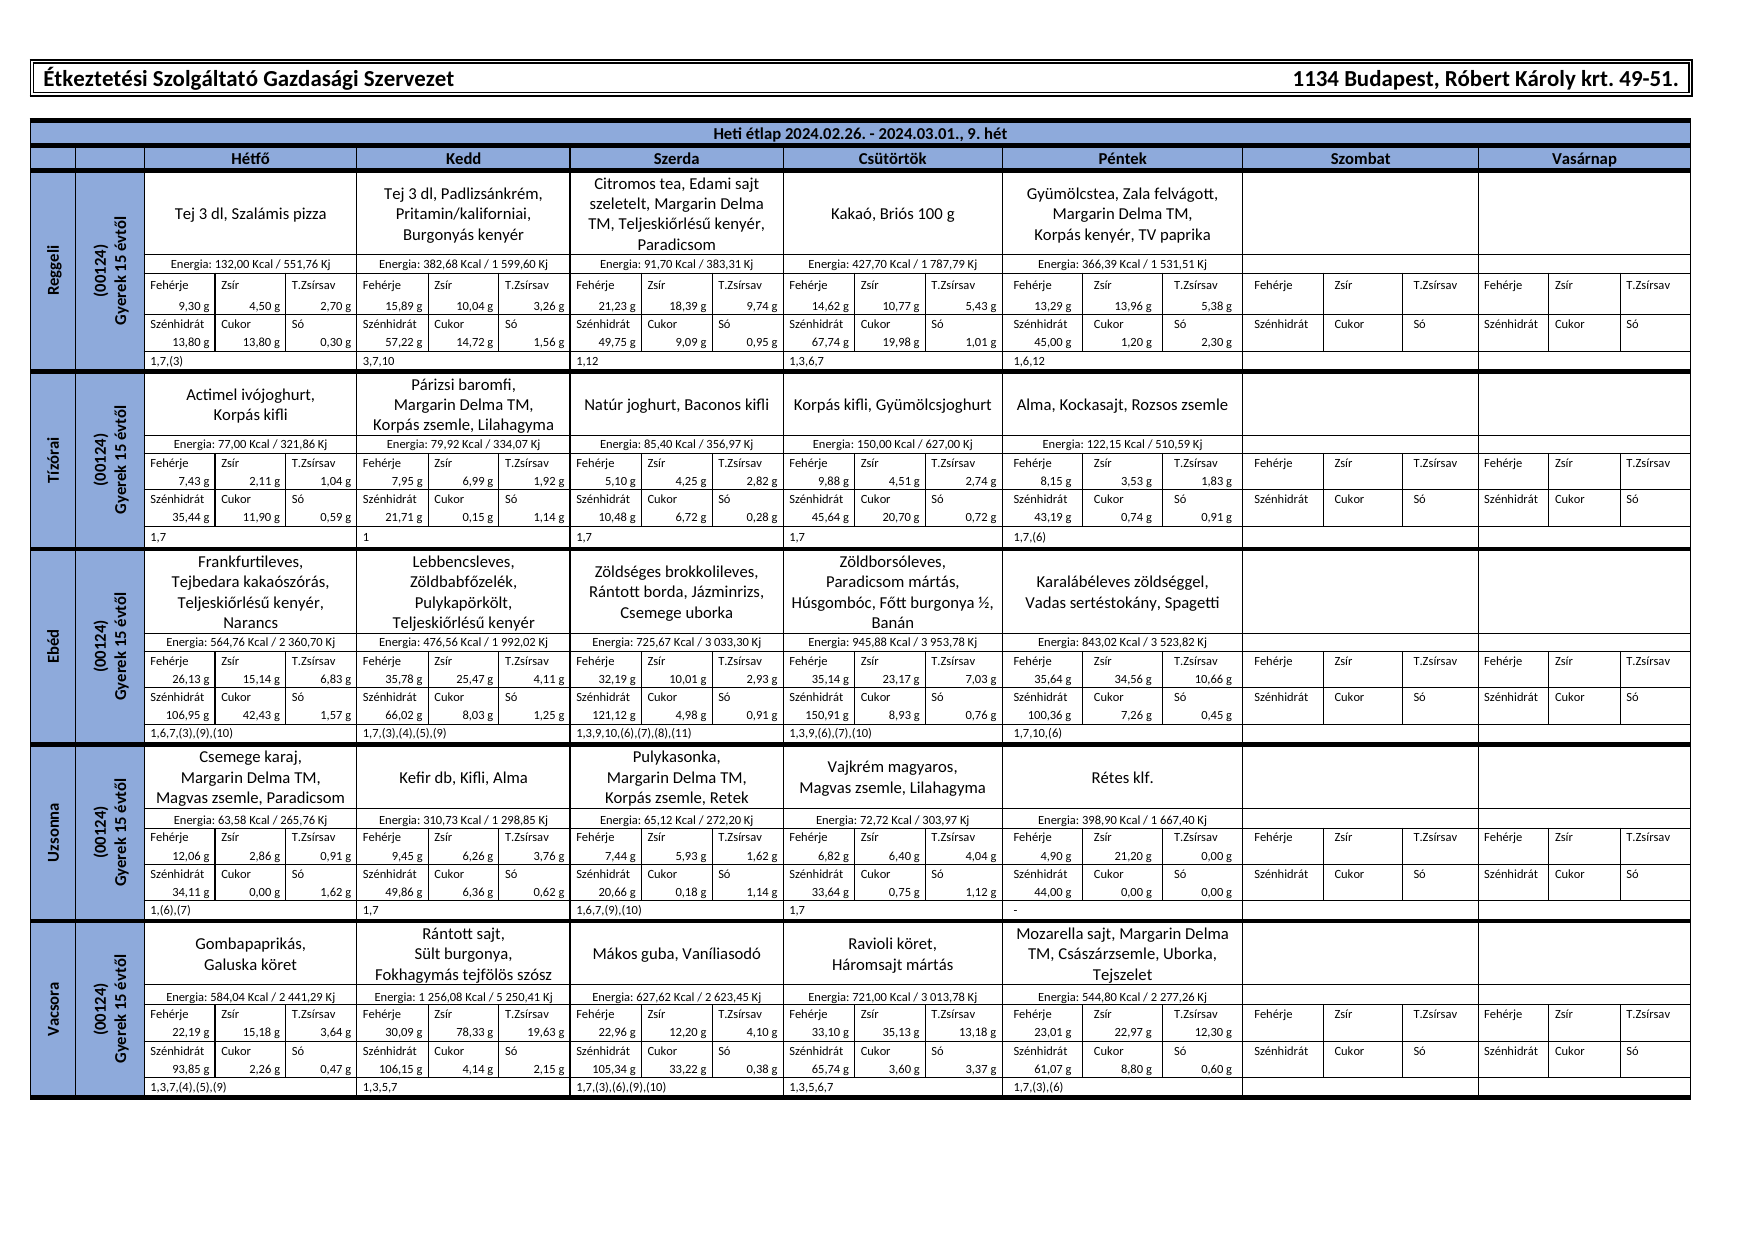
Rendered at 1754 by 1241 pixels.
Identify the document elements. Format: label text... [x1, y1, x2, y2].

table_cell Cukor [429, 315, 498, 333]
table_cell [1324, 471, 1402, 489]
table_cell Energia: 382,68 Kcal / 1 599,60 Kj [357, 255, 569, 272]
table_cell T.Zsírsav [713, 1005, 783, 1022]
table_cell 26,13 g [145, 669, 214, 687]
table_cell [1324, 846, 1402, 864]
table_cell 9,88 g [784, 471, 854, 489]
table_cell T.Zsírsav [499, 1005, 569, 1022]
table_cell 10,48 g [571, 508, 641, 526]
table_cell 1,7 [357, 901, 569, 919]
table_cell Cukor [855, 688, 925, 705]
table_cell 6,40 g [855, 846, 925, 864]
table_cell Fehérje [1479, 652, 1548, 669]
table_cell 4,50 g [216, 296, 285, 314]
table_cell Fehérje [1479, 1005, 1548, 1022]
table_cell 7,03 g [926, 669, 1002, 687]
table_cell 0,91 g [713, 705, 783, 724]
table_cell T.Zsírsav [499, 274, 569, 296]
table_cell Fehérje [784, 454, 854, 471]
table_cell Só [1163, 315, 1242, 333]
table_cell Szénhidrát [145, 315, 214, 333]
table_cell Szénhidrát [571, 1042, 641, 1059]
table_cell 1,01 g [926, 333, 1002, 351]
table_cell 33,22 g [642, 1059, 712, 1077]
table_cell 1,04 g [286, 471, 356, 489]
table_cell 6,82 g [784, 846, 854, 864]
table_cell 1,62 g [286, 882, 356, 900]
table_cell Cukor [216, 865, 285, 882]
table_cell Fehérje [1243, 454, 1323, 471]
table_cell [1621, 471, 1690, 489]
table_cell [1479, 551, 1690, 632]
table_cell Rétes klf. [1003, 747, 1242, 807]
table_cell [1621, 1023, 1690, 1041]
table_cell Só [1403, 315, 1478, 333]
table_cell 4,14 g [429, 1059, 498, 1077]
table_cell 14,62 g [784, 296, 854, 314]
table_cell [1403, 705, 1478, 724]
table_cell 1,14 g [499, 508, 569, 526]
table_cell 4,11 g [499, 669, 569, 687]
table_cell 2,15 g [499, 1059, 569, 1077]
table_cell Szénhidrát [784, 865, 854, 882]
table_cell Só [1403, 490, 1478, 508]
table_cell Cukor [855, 490, 925, 508]
table_cell Cukor [1549, 315, 1620, 333]
table_cell Cukor [429, 490, 498, 508]
table_cell Szénhidrát [571, 865, 641, 882]
table_cell Zsír [642, 829, 712, 846]
table_cell Cukor [1083, 315, 1162, 333]
table_cell Só [1621, 865, 1690, 882]
table_cell 3,7,10 [357, 352, 569, 369]
table_cell [1403, 846, 1478, 864]
table_cell Só [713, 688, 783, 705]
table_cell [1479, 923, 1690, 984]
table_cell 4,04 g [926, 846, 1002, 864]
table_cell 5,38 g [1163, 296, 1242, 314]
table_cell 13,29 g [1003, 296, 1082, 314]
table_cell 0,30 g [286, 333, 356, 351]
table_cell Zsír [429, 274, 498, 296]
table_cell Korpás kifli, Gyümölcsjoghurt [784, 374, 1002, 435]
table_cell T.Zsírsav [1621, 454, 1690, 471]
table_cell T.Zsírsav [1163, 454, 1242, 471]
table_cell Só [499, 1042, 569, 1059]
table_cell - [1003, 901, 1242, 919]
table_cell Zsír [216, 652, 285, 669]
table_cell Energia: 132,00 Kcal / 551,76 Kj [145, 255, 356, 272]
table_cell [1243, 374, 1478, 435]
table_cell Cukor [642, 688, 712, 705]
table_cell 1,7,(3) [145, 352, 356, 369]
table_cell Szerda [571, 148, 783, 168]
table_cell 35,78 g [357, 669, 428, 687]
table_cell Cukor [855, 1042, 925, 1059]
table_cell 9,45 g [357, 846, 428, 864]
table_cell Párizsi baromfi, Margarin Delma TM, Korpás zsemle, Lilahagyma [357, 374, 569, 435]
table_cell 0,00 g [216, 882, 285, 900]
table_cell Zsír [216, 454, 285, 471]
table_cell Só [1621, 315, 1690, 333]
table_cell 0,38 g [713, 1059, 783, 1077]
table_cell 0,95 g [713, 333, 783, 351]
table_cell T.Zsírsav [1163, 829, 1242, 846]
table_cell Citromos tea, Edami sajt szeletelt, Margarin Delma TM, Teljeskiőrlésű kenyér, Paradicsom [571, 173, 783, 254]
table_cell 150,91 g [784, 705, 854, 724]
table_cell T.Zsírsav [1403, 829, 1478, 846]
table_cell Só [499, 865, 569, 882]
table_cell 3,37 g [926, 1059, 1002, 1077]
table_cell 1,12 [571, 352, 783, 369]
table_cell Zöldséges brokkolileves, Rántott borda, Jázminrizs, Csemege uborka [571, 551, 783, 632]
table_cell Szénhidrát [1479, 688, 1548, 705]
table_cell [1243, 508, 1323, 526]
table_cell 6,99 g [429, 471, 498, 489]
table_cell Fehérje [571, 829, 641, 846]
table_cell Fehérje [1479, 274, 1548, 296]
table_cell Energia: 85,40 Kcal / 356,97 Kj [571, 436, 783, 453]
table_cell [1549, 471, 1620, 489]
table_cell 1,57 g [286, 705, 356, 724]
table_cell 65,74 g [784, 1059, 854, 1077]
table_cell Szénhidrát [1243, 688, 1323, 705]
table_cell Só [926, 315, 1002, 333]
table_cell 1,3,7,(4),(5),(9) [145, 1078, 356, 1095]
table_cell [1243, 471, 1323, 489]
table_cell 2,93 g [713, 669, 783, 687]
table_cell Fehérje [145, 829, 214, 846]
table_cell 13,80 g [145, 333, 214, 351]
table_cell T.Zsírsav [926, 274, 1002, 296]
table_cell 1,83 g [1163, 471, 1242, 489]
table_cell [1243, 725, 1478, 742]
table_cell 9,09 g [642, 333, 712, 351]
table_cell Fehérje [145, 1005, 214, 1022]
table_cell 78,33 g [429, 1023, 498, 1041]
table_cell Cukor [642, 1042, 712, 1059]
table_cell Szénhidrát [1003, 490, 1082, 508]
table_cell Energia: 564,76 Kcal / 2 360,70 Kj [145, 634, 356, 651]
table_cell [1243, 173, 1478, 254]
table_cell [1243, 527, 1478, 547]
table_cell 10,77 g [855, 296, 925, 314]
table_cell T.Zsírsav [1403, 274, 1478, 296]
table_header 1134 Budapest, Róbert Károly krt. 49-51. [874, 64, 1688, 92]
table_cell 21,71 g [357, 508, 428, 526]
table_cell 0,28 g [713, 508, 783, 526]
table_cell Só [713, 315, 783, 333]
table_cell Vajkrém magyaros, Magvas zsemle, Lilahagyma [784, 747, 1002, 807]
table_cell 0,18 g [642, 882, 712, 900]
table_cell Fehérje [571, 454, 641, 471]
table_cell Energia: 79,92 Kcal / 334,07 Kj [357, 436, 569, 453]
table_cell Szénhidrát [357, 688, 428, 705]
table_cell Cukor [1324, 1042, 1402, 1059]
table_cell Szénhidrát [1003, 865, 1082, 882]
table_cell Só [926, 490, 1002, 508]
table_cell Só [1163, 490, 1242, 508]
table_cell 105,34 g [571, 1059, 641, 1077]
table_cell [1479, 508, 1548, 526]
table_cell (00124) Gyerek 15 évtől [76, 173, 144, 369]
table_cell [1243, 985, 1478, 1004]
table_cell Fehérje [357, 829, 428, 846]
table_cell 7,26 g [1083, 705, 1162, 724]
table_cell Cukor [1083, 688, 1162, 705]
table_cell Energia: 398,90 Kcal / 1 667,40 Kj [1003, 809, 1242, 827]
table_cell Energia: 725,67 Kcal / 3 033,30 Kj [571, 634, 783, 651]
table_cell Energia: 843,02 Kcal / 3 523,82 Kj [1003, 634, 1242, 651]
table_cell [1243, 255, 1478, 272]
table_cell 34,11 g [145, 882, 214, 900]
table_cell 30,09 g [357, 1023, 428, 1041]
table_cell Energia: 584,04 Kcal / 2 441,29 Kj [145, 985, 356, 1004]
table_cell Só [1621, 688, 1690, 705]
table_cell [1243, 923, 1478, 984]
table_cell [1403, 1023, 1478, 1041]
table_cell Zsír [1549, 1005, 1620, 1022]
table_cell Szénhidrát [784, 490, 854, 508]
table_cell 1,6,12 [1003, 352, 1242, 369]
table_cell [1243, 1078, 1478, 1095]
table_cell Só [499, 315, 569, 333]
table_cell 6,26 g [429, 846, 498, 864]
table_cell T.Zsírsav [713, 274, 783, 296]
table_cell [1479, 809, 1690, 827]
table_cell 106,15 g [357, 1059, 428, 1077]
table_cell 10,66 g [1163, 669, 1242, 687]
table_cell Cukor [216, 688, 285, 705]
table_cell Szénhidrát [1243, 490, 1323, 508]
table_cell Szénhidrát [357, 1042, 428, 1059]
table_cell 6,36 g [429, 882, 498, 900]
table_cell T.Zsírsav [926, 1005, 1002, 1022]
table_cell Só [286, 688, 356, 705]
table_cell 1 [357, 527, 569, 547]
table_cell Fehérje [1003, 454, 1082, 471]
table_cell T.Zsírsav [286, 274, 356, 296]
table_cell Só [499, 490, 569, 508]
table_cell Fehérje [1003, 1005, 1082, 1022]
table_cell 1,7,(3),(4),(5),(9) [357, 725, 569, 742]
table_cell 19,98 g [855, 333, 925, 351]
table_cell 1,6,7,(3),(9),(10) [145, 725, 356, 742]
table_cell Energia: 721,00 Kcal / 3 013,78 Kj [784, 985, 1002, 1004]
table_cell T.Zsírsav [1621, 652, 1690, 669]
table_cell [1324, 1059, 1402, 1077]
table_cell Szénhidrát [1243, 865, 1323, 882]
table_cell T.Zsírsav [926, 829, 1002, 846]
table_cell 45,64 g [784, 508, 854, 526]
table_cell T.Zsírsav [1163, 1005, 1242, 1022]
table_cell Zsír [1549, 274, 1620, 296]
table_cell 8,80 g [1083, 1059, 1162, 1077]
table_cell Csemege karaj, Margarin Delma TM, Magvas zsemle, Paradicsom [145, 747, 356, 807]
table_cell [1621, 1059, 1690, 1077]
table_cell Kedd [357, 148, 569, 168]
table_cell 3,53 g [1083, 471, 1162, 489]
table_cell Szénhidrát [784, 315, 854, 333]
table_cell 0,75 g [855, 882, 925, 900]
table_cell 20,70 g [855, 508, 925, 526]
table_cell [1324, 882, 1402, 900]
table_cell 15,89 g [357, 296, 428, 314]
table_cell 4,10 g [713, 1023, 783, 1041]
table_cell Fehérje [784, 1005, 854, 1022]
table_cell 121,12 g [571, 705, 641, 724]
table_cell 22,96 g [571, 1023, 641, 1041]
table_cell 23,17 g [855, 669, 925, 687]
table_cell 35,14 g [784, 669, 854, 687]
table_cell Zsír [216, 1005, 285, 1022]
table_cell 0,00 g [1163, 882, 1242, 900]
table_cell Cukor [216, 1042, 285, 1059]
table_cell 2,30 g [1163, 333, 1242, 351]
table_cell [1403, 333, 1478, 351]
table_cell [1243, 296, 1323, 314]
table_cell 1,7,(3),(6),(9),(10) [571, 1078, 783, 1095]
table_cell Szénhidrát [1243, 315, 1323, 333]
table_cell Péntek [1003, 148, 1242, 168]
table_cell Só [1621, 490, 1690, 508]
table_cell Só [1403, 688, 1478, 705]
table_cell [1243, 669, 1323, 687]
table_cell Zsír [642, 454, 712, 471]
table_cell [1243, 1059, 1323, 1077]
table_cell 13,80 g [216, 333, 285, 351]
table_cell 2,82 g [713, 471, 783, 489]
table_cell Reggeli [31, 173, 75, 369]
table_cell Tej 3 dl, Padlizsánkrém, Pritamin/kaliforniai, Burgonyás kenyér [357, 173, 569, 254]
table_cell [1479, 634, 1690, 651]
table_cell Zsír [855, 274, 925, 296]
table_cell Cukor [1324, 865, 1402, 882]
table_cell [1479, 527, 1690, 547]
table_cell Fehérje [357, 454, 428, 471]
table_cell [1621, 846, 1690, 864]
table_cell Cukor [429, 688, 498, 705]
table_cell Zsír [1083, 652, 1162, 669]
table_cell Só [926, 1042, 1002, 1059]
table_cell Szénhidrát [1003, 1042, 1082, 1059]
table_cell [1403, 471, 1478, 489]
table_cell Fehérje [571, 1005, 641, 1022]
table_cell 3,64 g [286, 1023, 356, 1041]
table_cell Energia: 77,00 Kcal / 321,86 Kj [145, 436, 356, 453]
table_cell Zsír [1083, 829, 1162, 846]
table_cell Energia: 65,12 Kcal / 272,20 Kj [571, 809, 783, 827]
table_cell Só [926, 688, 1002, 705]
table_cell [1479, 296, 1548, 314]
table_cell Cukor [1324, 490, 1402, 508]
table_cell Zsír [429, 1005, 498, 1022]
table_cell Só [926, 865, 1002, 882]
table_cell Zsír [1549, 454, 1620, 471]
table_cell Szénhidrát [145, 688, 214, 705]
table_cell [1479, 333, 1548, 351]
table_cell Szénhidrát [1479, 490, 1548, 508]
table_cell T.Zsírsav [286, 454, 356, 471]
table_cell Cukor [216, 315, 285, 333]
table_cell Cukor [1083, 1042, 1162, 1059]
table_cell 1,14 g [713, 882, 783, 900]
table_cell [1549, 296, 1620, 314]
table_cell Zöldborsóleves, Paradicsom mártás, Húsgombóc, Főtt burgonya ½, Banán [784, 551, 1002, 632]
table_cell Szénhidrát [571, 315, 641, 333]
table_cell Zsír [1324, 652, 1402, 669]
table_cell 3,26 g [499, 296, 569, 314]
table_cell T.Zsírsav [1621, 1005, 1690, 1022]
table_cell 5,10 g [571, 471, 641, 489]
table_cell 19,63 g [499, 1023, 569, 1041]
table_cell Kefir db, Kifli, Alma [357, 747, 569, 807]
table_cell 15,18 g [216, 1023, 285, 1041]
table_cell Gombapaprikás, Galuska köret [145, 923, 356, 984]
table_cell [1243, 551, 1478, 632]
table_cell [1243, 333, 1323, 351]
table_cell Zsír [1324, 274, 1402, 296]
table_cell [1479, 436, 1690, 453]
table_cell [1243, 747, 1478, 807]
table_cell [1324, 669, 1402, 687]
table_cell 2,70 g [286, 296, 356, 314]
table_cell Kakaó, Briós 100 g [784, 173, 1002, 254]
table_cell 35,64 g [1003, 669, 1082, 687]
table_cell [1243, 809, 1478, 827]
table_cell T.Zsírsav [1403, 454, 1478, 471]
table_cell [1479, 1059, 1548, 1077]
table_cell 8,93 g [855, 705, 925, 724]
table_cell (00124) Gyerek 15 évtől [76, 747, 144, 919]
table_cell Szénhidrát [784, 688, 854, 705]
table_cell Fehérje [571, 652, 641, 669]
table_cell Cukor [1549, 490, 1620, 508]
table_cell T.Zsírsav [926, 652, 1002, 669]
table_cell Zsír [855, 454, 925, 471]
table_cell Cukor [642, 315, 712, 333]
table_cell [1479, 985, 1690, 1004]
table_cell 1,7 [784, 527, 1002, 547]
table_cell 12,06 g [145, 846, 214, 864]
table_cell 1,92 g [499, 471, 569, 489]
table_cell 1,3,9,10,(6),(7),(8),(11) [571, 725, 783, 742]
table_cell Szénhidrát [145, 865, 214, 882]
table_cell 7,43 g [145, 471, 214, 489]
table_cell 4,51 g [855, 471, 925, 489]
table_cell Fehérje [1479, 829, 1548, 846]
table_cell 6,83 g [286, 669, 356, 687]
table_cell Cukor [1549, 865, 1620, 882]
table_cell Ravioli köret, Háromsajt mártás [784, 923, 1002, 984]
table_cell Só [1403, 1042, 1478, 1059]
table_cell Energia: 544,80 Kcal / 2 277,26 Kj [1003, 985, 1242, 1004]
table_cell 33,10 g [784, 1023, 854, 1041]
table_cell Szénhidrát [1479, 315, 1548, 333]
table_cell 0,62 g [499, 882, 569, 900]
table_cell [1479, 747, 1690, 807]
table_cell 49,75 g [571, 333, 641, 351]
table_cell T.Zsírsav [286, 1005, 356, 1022]
table_cell [1549, 333, 1620, 351]
table_cell Energia: 945,88 Kcal / 3 953,78 Kj [784, 634, 1002, 651]
table_cell Zsír [429, 652, 498, 669]
table_cell Zsír [1549, 652, 1620, 669]
table_cell Fehérje [784, 274, 854, 296]
table_cell 49,86 g [357, 882, 428, 900]
table_cell Actimel ivójoghurt, Korpás kifli [145, 374, 356, 435]
table_cell Szénhidrát [1479, 1042, 1548, 1059]
table_cell 100,36 g [1003, 705, 1082, 724]
table_header Heti étlap 2024.02.26. - 2024.03.01., 9. hét [31, 123, 1690, 143]
table_cell Fehérje [1479, 454, 1548, 471]
table_cell Tízórai [31, 374, 75, 547]
table_cell 1,12 g [926, 882, 1002, 900]
table_cell [1243, 436, 1478, 453]
table_cell Fehérje [784, 829, 854, 846]
table_cell Zsír [1083, 454, 1162, 471]
table_cell 106,95 g [145, 705, 214, 724]
table_cell 20,66 g [571, 882, 641, 900]
table_cell [1324, 296, 1402, 314]
table_cell Szénhidrát [1479, 865, 1548, 882]
table_cell 6,72 g [642, 508, 712, 526]
table_cell Fehérje [357, 274, 428, 296]
table_cell 13,96 g [1083, 296, 1162, 314]
table_cell 43,19 g [1003, 508, 1082, 526]
table_cell [1549, 1059, 1620, 1077]
table_cell Só [1163, 1042, 1242, 1059]
table_cell Cukor [216, 490, 285, 508]
table_cell [1479, 725, 1690, 742]
table_cell 1,3,5,6,7 [784, 1078, 1002, 1095]
table_cell [1479, 1023, 1548, 1041]
table_cell Só [713, 865, 783, 882]
table_cell 21,23 g [571, 296, 641, 314]
table_cell Cukor [1083, 490, 1162, 508]
table_cell Natúr joghurt, Baconos kifli [571, 374, 783, 435]
table_cell Só [1621, 1042, 1690, 1059]
table_cell 23,01 g [1003, 1023, 1082, 1041]
table_cell 0,45 g [1163, 705, 1242, 724]
table_cell [1621, 705, 1690, 724]
table_cell [1621, 296, 1690, 314]
table_cell Cukor [855, 315, 925, 333]
table_cell Cukor [1324, 315, 1402, 333]
table_cell 0,91 g [1163, 508, 1242, 526]
table_cell Zsír [642, 1005, 712, 1022]
table_cell 8,03 g [429, 705, 498, 724]
table_cell [1479, 901, 1690, 919]
table_cell Zsír [642, 652, 712, 669]
table_cell [1243, 1023, 1323, 1041]
table_cell T.Zsírsav [713, 829, 783, 846]
table_cell Cukor [855, 865, 925, 882]
table_cell T.Zsírsav [713, 454, 783, 471]
table_cell Cukor [1083, 865, 1162, 882]
table_cell T.Zsírsav [1403, 652, 1478, 669]
table_cell [1549, 508, 1620, 526]
table_cell 2,86 g [216, 846, 285, 864]
table_cell [1479, 352, 1690, 369]
table_cell Csütörtök [784, 148, 1002, 168]
table_cell 14,72 g [429, 333, 498, 351]
table_cell Zsír [855, 829, 925, 846]
table_cell 1,3,9,(6),(7),(10) [784, 725, 1002, 742]
table_cell T.Zsírsav [499, 829, 569, 846]
table_cell [1324, 705, 1402, 724]
table_cell 2,26 g [216, 1059, 285, 1077]
table_cell Fehérje [1243, 274, 1323, 296]
table_cell 0,91 g [286, 846, 356, 864]
table_cell [1403, 1059, 1478, 1077]
table_cell Fehérje [145, 652, 214, 669]
table_cell 93,85 g [145, 1059, 214, 1077]
table_cell Zsír [429, 454, 498, 471]
table_cell T.Zsírsav [1163, 652, 1242, 669]
table_cell Fehérje [571, 274, 641, 296]
table_cell Zsír [216, 829, 285, 846]
table_cell Cukor [642, 490, 712, 508]
table_cell 4,98 g [642, 705, 712, 724]
table_cell 7,95 g [357, 471, 428, 489]
table_cell T.Zsírsav [286, 829, 356, 846]
table_cell T.Zsírsav [1621, 829, 1690, 846]
table_cell 1,25 g [499, 705, 569, 724]
table_cell 7,44 g [571, 846, 641, 864]
table_cell Fehérje [1243, 652, 1323, 669]
table_cell Fehérje [1003, 274, 1082, 296]
table_cell Szénhidrát [145, 1042, 214, 1059]
table_cell Lebbencsleves, Zöldbabfőzelék, Pulykapörkölt, Teljeskiőrlésű kenyér [357, 551, 569, 632]
table_cell 42,43 g [216, 705, 285, 724]
table_cell Tej 3 dl, Szalámis pizza [145, 173, 356, 254]
table_cell Zsír [1083, 274, 1162, 296]
table_cell T.Zsírsav [1621, 274, 1690, 296]
table_cell 1,7,(3),(6) [1003, 1078, 1242, 1095]
table_cell Só [1403, 865, 1478, 882]
table_cell Szénhidrát [145, 490, 214, 508]
table_cell [76, 148, 144, 168]
table_cell 0,60 g [1163, 1059, 1242, 1077]
table_cell Szénhidrát [571, 688, 641, 705]
table_cell 45,00 g [1003, 333, 1082, 351]
table_cell Szénhidrát [357, 315, 428, 333]
table_cell [1243, 882, 1323, 900]
table_cell T.Zsírsav [499, 652, 569, 669]
table_cell Zsír [855, 652, 925, 669]
table_cell Energia: 63,58 Kcal / 265,76 Kj [145, 809, 356, 827]
table_cell Energia: 310,73 Kcal / 1 298,85 Kj [357, 809, 569, 827]
table_cell [1479, 669, 1548, 687]
table_cell [1479, 374, 1690, 435]
table_cell 1,7 [571, 527, 783, 547]
table_cell 21,20 g [1083, 846, 1162, 864]
table_cell Energia: 476,56 Kcal / 1 992,02 Kj [357, 634, 569, 651]
table_cell [1324, 333, 1402, 351]
table_cell 1,7 [784, 901, 1002, 919]
table_cell 61,07 g [1003, 1059, 1082, 1077]
table_cell 44,00 g [1003, 882, 1082, 900]
table_cell 4,25 g [642, 471, 712, 489]
table_cell Szombat [1243, 148, 1478, 168]
table_cell Fehérje [357, 652, 428, 669]
table_cell 1,3,6,7 [784, 352, 1002, 369]
table_cell [1479, 846, 1548, 864]
table_cell (00124) Gyerek 15 évtől [76, 374, 144, 547]
table_cell Karalábéleves zöldséggel, Vadas sertéstokány, Spagetti [1003, 551, 1242, 632]
table_cell Só [286, 865, 356, 882]
table_cell Fehérje [784, 652, 854, 669]
table_cell 10,04 g [429, 296, 498, 314]
table_cell 35,13 g [855, 1023, 925, 1041]
table_cell Zsír [1083, 1005, 1162, 1022]
table_cell Szénhidrát [357, 490, 428, 508]
table_cell 1,7,10,(6) [1003, 725, 1242, 742]
table_cell 67,74 g [784, 333, 854, 351]
table_cell Energia: 627,62 Kcal / 2 623,45 Kj [571, 985, 783, 1004]
table_cell [1324, 508, 1402, 526]
table_cell 18,39 g [642, 296, 712, 314]
table_cell 13,18 g [926, 1023, 1002, 1041]
table_cell 5,93 g [642, 846, 712, 864]
table_cell T.Zsírsav [713, 652, 783, 669]
table_cell 5,43 g [926, 296, 1002, 314]
table_cell 9,74 g [713, 296, 783, 314]
table_cell 0,59 g [286, 508, 356, 526]
table_cell Cukor [1549, 1042, 1620, 1059]
table_cell [1479, 471, 1548, 489]
table_cell Ebéd [31, 551, 75, 742]
table_cell 8,15 g [1003, 471, 1082, 489]
table_cell [1621, 508, 1690, 526]
table_cell 0,00 g [1163, 846, 1242, 864]
table_cell Alma, Kockasajt, Rozsos zsemle [1003, 374, 1242, 435]
table_cell [1479, 255, 1690, 272]
table_cell [1621, 333, 1690, 351]
table_cell 57,22 g [357, 333, 428, 351]
table_cell 0,15 g [429, 508, 498, 526]
table_cell [1403, 508, 1478, 526]
table_cell Cukor [642, 865, 712, 882]
table_cell Szénhidrát [357, 865, 428, 882]
table_cell Szénhidrát [1243, 1042, 1323, 1059]
table_cell Pulykasonka, Margarin Delma TM, Korpás zsemle, Retek [571, 747, 783, 807]
table_cell (00124) Gyerek 15 évtől [76, 551, 144, 742]
table_cell 1,7 [145, 527, 356, 547]
table_cell Zsír [1324, 829, 1402, 846]
table_cell 35,44 g [145, 508, 214, 526]
table_cell [1324, 1023, 1402, 1041]
table_cell 11,90 g [216, 508, 285, 526]
table_cell Energia: 1 256,08 Kcal / 5 250,41 Kj [357, 985, 569, 1004]
table_cell Só [499, 688, 569, 705]
table_cell Szénhidrát [1003, 315, 1082, 333]
table_cell 66,02 g [357, 705, 428, 724]
table_cell 1,56 g [499, 333, 569, 351]
table_cell 32,19 g [571, 669, 641, 687]
table_cell 4,90 g [1003, 846, 1082, 864]
table_cell T.Zsírsav [1403, 1005, 1478, 1022]
table_cell Fehérje [1243, 1005, 1323, 1022]
table_cell Mozarella sajt, Margarin Delma TM, Császárzsemle, Uborka, Tejszelet [1003, 923, 1242, 984]
table_cell Fehérje [1003, 829, 1082, 846]
table_cell [1549, 705, 1620, 724]
table_cell [1403, 296, 1478, 314]
table_cell 0,76 g [926, 705, 1002, 724]
table_cell Gyümölcstea, Zala felvágott, Margarin Delma TM, Korpás kenyér, TV paprika [1003, 173, 1242, 254]
table_cell Fehérje [357, 1005, 428, 1022]
table_cell [1549, 669, 1620, 687]
table_cell Frankfurtileves, Tejbedara kakaószórás, Teljeskiőrlésű kenyér, Narancs [145, 551, 356, 632]
table_cell Zsír [429, 829, 498, 846]
table_cell (00124) Gyerek 15 évtől [76, 923, 144, 1095]
table_cell Uzsonna [31, 747, 75, 919]
table_cell Zsír [1324, 454, 1402, 471]
table_cell 22,97 g [1083, 1023, 1162, 1041]
table_cell T.Zsírsav [926, 454, 1002, 471]
table_cell 1,3,5,7 [357, 1078, 569, 1095]
table_cell T.Zsírsav [286, 652, 356, 669]
table_cell Só [713, 490, 783, 508]
table_cell [1621, 669, 1690, 687]
table_cell 0,00 g [1083, 882, 1162, 900]
table_cell Só [286, 315, 356, 333]
table_cell Cukor [429, 1042, 498, 1059]
table_cell Szénhidrát [571, 490, 641, 508]
table_cell 0,74 g [1083, 508, 1162, 526]
table_cell Hétfő [145, 148, 356, 168]
table_cell 25,47 g [429, 669, 498, 687]
table_cell Szénhidrát [784, 1042, 854, 1059]
table_cell 12,20 g [642, 1023, 712, 1041]
table_cell Vasárnap [1479, 148, 1690, 168]
table_cell Fehérje [1003, 652, 1082, 669]
table_cell Só [713, 1042, 783, 1059]
table_cell [1621, 882, 1690, 900]
table_cell 10,01 g [642, 669, 712, 687]
table_cell [1549, 1023, 1620, 1041]
table_cell Cukor [1549, 688, 1620, 705]
table_cell Energia: 366,39 Kcal / 1 531,51 Kj [1003, 255, 1242, 272]
table_cell 1,20 g [1083, 333, 1162, 351]
table_cell Cukor [429, 865, 498, 882]
table_cell 2,11 g [216, 471, 285, 489]
table_cell Mákos guba, Vaníliasodó [571, 923, 783, 984]
table_cell 1,6,7,(9),(10) [571, 901, 783, 919]
table_cell [1243, 705, 1323, 724]
table_cell 15,14 g [216, 669, 285, 687]
table_cell Fehérje [1243, 829, 1323, 846]
table_cell Rántott sajt, Sült burgonya, Fokhagymás tejfölös szósz [357, 923, 569, 984]
table_cell Fehérje [145, 274, 214, 296]
table_cell Só [286, 490, 356, 508]
table_cell T.Zsírsav [1163, 274, 1242, 296]
table_cell [1549, 882, 1620, 900]
table_header Étkeztetési Szolgáltató Gazdasági Szervezet [34, 64, 874, 92]
table_cell T.Zsírsav [499, 454, 569, 471]
table_cell [1243, 352, 1478, 369]
table_cell Só [1163, 688, 1242, 705]
table_cell Zsír [855, 1005, 925, 1022]
table_cell Energia: 122,15 Kcal / 510,59 Kj [1003, 436, 1242, 453]
table_cell [1479, 882, 1548, 900]
table_cell 9,30 g [145, 296, 214, 314]
table_cell 2,74 g [926, 471, 1002, 489]
table_cell [1479, 705, 1548, 724]
table_cell Energia: 72,72 Kcal / 303,97 Kj [784, 809, 1002, 827]
table_cell Zsír [1549, 829, 1620, 846]
table_cell 22,19 g [145, 1023, 214, 1041]
table_cell [1403, 669, 1478, 687]
table_cell 12,30 g [1163, 1023, 1242, 1041]
table_cell Energia: 150,00 Kcal / 627,00 Kj [784, 436, 1002, 453]
table_cell [1549, 846, 1620, 864]
table_cell Fehérje [145, 454, 214, 471]
table_cell Cukor [1324, 688, 1402, 705]
table_cell 1,(6),(7) [145, 901, 356, 919]
table_cell Szénhidrát [1003, 688, 1082, 705]
table_cell Só [1163, 865, 1242, 882]
table_cell 1,7,(6) [1003, 527, 1242, 547]
table_cell [1479, 1078, 1690, 1095]
table_cell 1,62 g [713, 846, 783, 864]
table_cell Energia: 427,70 Kcal / 1 787,79 Kj [784, 255, 1002, 272]
table_cell Zsír [216, 274, 285, 296]
table_cell [1243, 901, 1478, 919]
table_cell Vacsora [31, 923, 75, 1095]
table_cell 33,64 g [784, 882, 854, 900]
table_cell 34,56 g [1083, 669, 1162, 687]
table_cell Zsír [1324, 1005, 1402, 1022]
table_cell [1403, 882, 1478, 900]
table_cell Só [286, 1042, 356, 1059]
table_cell [31, 148, 75, 168]
table_cell [1243, 846, 1323, 864]
table_cell 3,76 g [499, 846, 569, 864]
table_cell 0,72 g [926, 508, 1002, 526]
table_cell Energia: 91,70 Kcal / 383,31 Kj [571, 255, 783, 272]
table_cell [1479, 173, 1690, 254]
table_cell Zsír [642, 274, 712, 296]
table_cell [1243, 634, 1478, 651]
table_cell 3,60 g [855, 1059, 925, 1077]
table_cell 0,47 g [286, 1059, 356, 1077]
